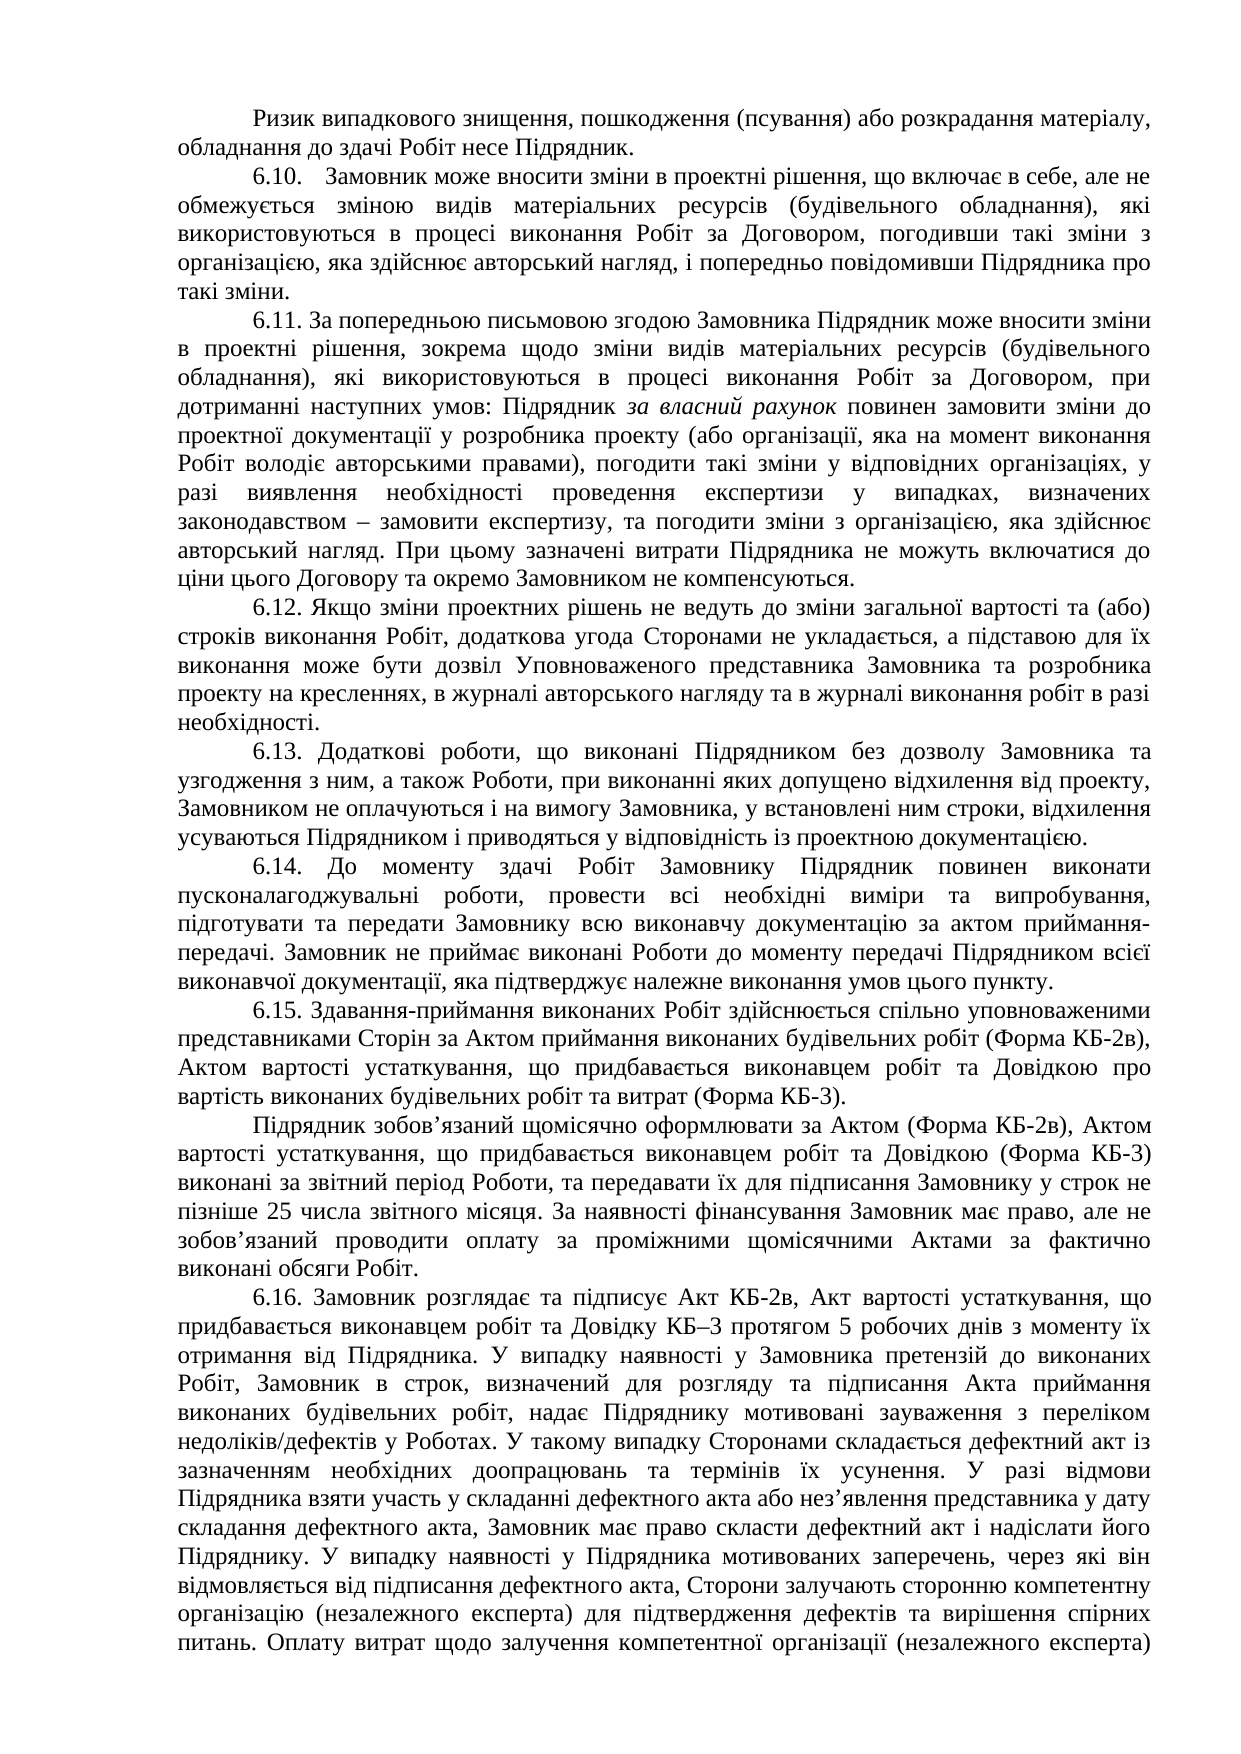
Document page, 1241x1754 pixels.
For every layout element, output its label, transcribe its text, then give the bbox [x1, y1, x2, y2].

text Ризик випадкового знищення, пошкодження (псування) або розкрадання матеріалу, обладнання до здачі Робіт несе Підрядник. [177, 103, 1152, 161]
text 6.10. Замовник може вносити зміни в проектні рішення, що включає в себе, але не обмежується зміною видів матеріальних ресурсів (будівельного обладнання), які використовуються в процесі виконання Робіт за Договором, погодивши такі зміни з організацією, яка здійснює авторський нагляд, і попередньо повідомивши Підрядника про такі зміни. [177, 161, 1152, 305]
text Підрядник зобов’язаний щомісячно оформлювати за Актом (Форма КБ-2в), Актом вартості устаткування, що придбавається виконавцем робіт та Довідкою (Форма КБ-3) виконані за звітний період Роботи, та передавати їх для підписання Замовнику у строк не пізніше 25 числа звітного місяця. За наявності фінансування Замовник має право, але не зобов’язаний проводити оплату за проміжними щомісячними Актами за фактично виконані обсяги Робіт. [177, 1110, 1152, 1282]
text 6.14. До моменту здачі Робіт Замовнику Підрядник повинен виконати пусконалагоджувальні роботи, провести всі необхідні виміри та випробування, підготувати та передати Замовнику всю виконавчу документацію за актом приймання-передачі. Замовник не приймає виконані Роботи до моменту передачі Підрядником всієї виконавчої документації, яка підтверджує належне виконання умов цього пункту. [177, 851, 1152, 995]
text 6.11. За попередньою письмовою згодою Замовника Підрядник може вносити зміни в проектні рішення, зокрема щодо зміни видів матеріальних ресурсів (будівельного обладнання), які використовуються в процесі виконання Робіт за Договором, при дотриманні наступних умов: Підрядник за власний рахунок повинен замовити зміни до проектної документації у розробника проекту (або організації, яка на момент виконання Робіт володіє авторськими правами), погодити такі зміни у відповідних організаціях, у разі виявлення необхідності проведення експертизи у випадках, визначених законодавством – замовити експертизу, та погодити зміни з організацією, яка здійснює авторський нагляд. При цьому зазначені витрати Підрядника не можуть включатися до ціни цього Договору та окремо Замовником не компенсуються. [177, 305, 1152, 592]
text 6.13. Додаткові роботи, що виконані Підрядником без дозволу Замовника та узгодження з ним, а також Роботи, при виконанні яких допущено відхилення від проекту, Замовником не оплачуються і на вимогу Замовника, у встановлені ним строки, відхилення усуваються Підрядником і приводяться у відповідність із проектною документацією. [177, 736, 1152, 851]
text 6.12. Якщо зміни проектних рішень не ведуть до зміни загальної вартості та (або) строків виконання Робіт, додаткова угода Сторонами не укладається, а підставою для їх виконання може бути дозвіл Уповноваженого представника Замовника та розробника проекту на кресленнях, в журналі авторського нагляду та в журналі виконання робіт в разі необхідності. [177, 592, 1152, 736]
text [177, 1282, 1152, 1656]
text 6.15. Здавання-приймання виконаних Робіт здійснюється спільно уповноваженими представниками Сторін за Актом приймання виконаних будівельних робіт (Форма КБ-2в), Актом вартості устаткування, що придбавається виконавцем робіт та Довідкою про вартість виконаних будівельних робіт та витрат (Форма КБ-3). [177, 995, 1152, 1110]
